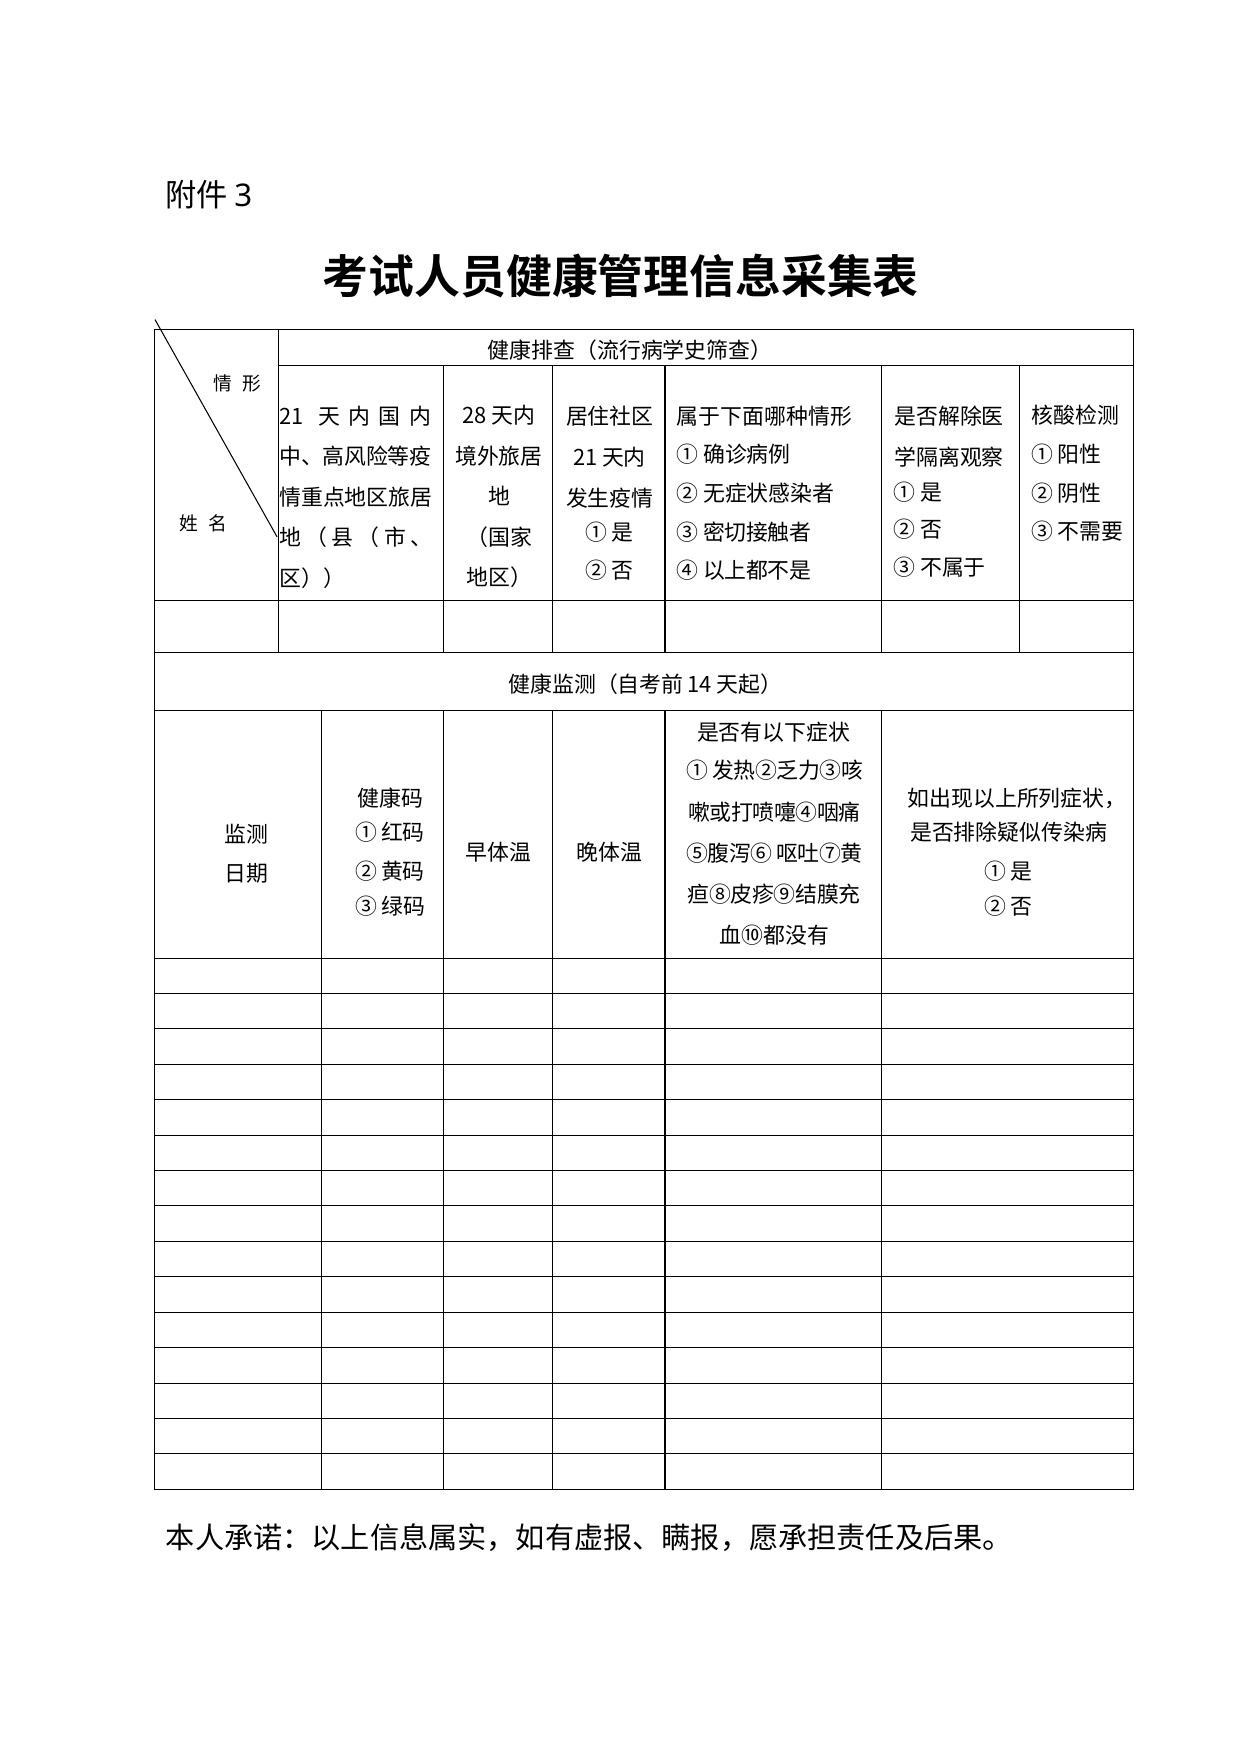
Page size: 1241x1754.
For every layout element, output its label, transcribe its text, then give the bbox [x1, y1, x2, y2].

table_cell [553, 1454, 664, 1489]
table_cell [322, 1384, 443, 1418]
table_cell [155, 1419, 321, 1453]
table_cell [155, 1277, 321, 1312]
table_cell [444, 1029, 552, 1064]
table_cell [553, 1136, 664, 1170]
text 本人承诺：以上信息属实，如有虚报、瞒报，愿承担责任及后果。 [166, 1512, 1005, 1558]
table_cell [155, 1029, 321, 1064]
table_cell [155, 1313, 321, 1347]
table_cell [666, 1419, 881, 1453]
table_cell [553, 601, 664, 652]
table_cell [444, 1065, 552, 1099]
table_cell [444, 1277, 552, 1312]
table_cell 是否解除医学隔离观察 ①是 ②否 ③不属于 [882, 366, 1019, 600]
table_cell 健康码 ①红码 ②黄码 ③绿码 [322, 711, 443, 957]
table_cell [322, 1136, 443, 1170]
table_cell [155, 1384, 321, 1418]
table_cell 监测 日期 [155, 711, 321, 957]
table_cell 是否有以下症状 ①发热②乏力③咳嗽或打喷嚏④咽痛⑤腹泻⑥ 呕吐⑦黄疸⑧皮疹⑨结膜充血⑩都没有 [666, 711, 881, 957]
table_cell [882, 959, 1133, 993]
table_cell [666, 959, 881, 993]
table_cell [155, 994, 321, 1028]
table_cell [666, 1029, 881, 1064]
table_cell [553, 994, 664, 1028]
table_cell [322, 1277, 443, 1312]
text 考试人员健康管理信息采集表 [142, 240, 1099, 306]
table_cell [322, 1348, 443, 1382]
table_cell [444, 601, 552, 652]
table_cell 早体温 [444, 711, 552, 957]
table_cell [882, 1100, 1133, 1134]
table_cell [882, 601, 1019, 652]
table_cell [444, 1348, 552, 1382]
table_cell [155, 1206, 321, 1241]
table_cell [666, 601, 881, 652]
table_cell [322, 1100, 443, 1134]
table_cell [553, 1419, 664, 1453]
table_cell [882, 1419, 1133, 1453]
table_cell [666, 1206, 881, 1241]
table_cell [553, 1384, 664, 1418]
table_cell [444, 1136, 552, 1170]
table_cell 21天内国内中、高风险等疫情重点地区旅居地（县（市、区）） [279, 366, 443, 600]
table_header [155, 330, 278, 365]
table_cell [882, 1029, 1133, 1064]
table_cell 情 形 姓 名 [155, 365, 278, 600]
table_cell [155, 1065, 321, 1099]
table_header 健康排查（流行病学史筛查） [279, 330, 1133, 365]
table_cell [444, 959, 552, 993]
table_cell [155, 1454, 321, 1489]
table_cell [553, 1206, 664, 1241]
table_cell [322, 959, 443, 993]
table_cell [553, 1242, 664, 1276]
table_cell [155, 1242, 321, 1276]
table_cell [666, 1242, 881, 1276]
table_cell [882, 994, 1133, 1028]
table_cell [666, 1100, 881, 1134]
table_cell [553, 1029, 664, 1064]
table_cell [279, 601, 443, 652]
table_cell [322, 1029, 443, 1064]
table_cell [322, 1419, 443, 1453]
table_cell [666, 1277, 881, 1312]
table_cell [553, 1277, 664, 1312]
table_cell [882, 1171, 1133, 1205]
table_cell [882, 1206, 1133, 1241]
table_cell 如出现以上所列症状， 是否排除疑似传染病 ①是 ②否 [882, 711, 1133, 957]
table_cell [444, 1100, 552, 1134]
table_cell [553, 1100, 664, 1134]
table_cell [322, 1313, 443, 1347]
table_cell [666, 1065, 881, 1099]
table_cell [155, 1136, 321, 1170]
table_cell 属于下面哪种情形 ①确诊病例 ②无症状感染者 ③密切接触者 ④以上都不是 [666, 366, 881, 600]
table_cell [444, 1242, 552, 1276]
table_cell [666, 994, 881, 1028]
table_cell [322, 1206, 443, 1241]
table_cell [322, 994, 443, 1028]
table_cell [553, 1348, 664, 1382]
table_cell [882, 1136, 1133, 1170]
table_cell [444, 1454, 552, 1489]
table_cell [882, 1384, 1133, 1418]
table_cell [666, 1348, 881, 1382]
table_cell [553, 1313, 664, 1347]
table_cell [666, 1136, 881, 1170]
table_cell [553, 1171, 664, 1205]
table_cell 28天内境外旅居地 （国家地区） [444, 366, 552, 600]
table_cell [322, 1242, 443, 1276]
table_cell 核酸检测 ①阳性 ②阴性 ③不需要 [1020, 366, 1133, 600]
table_cell [882, 1277, 1133, 1312]
table_cell [322, 1171, 443, 1205]
table_cell [666, 1313, 881, 1347]
table_cell [666, 1384, 881, 1418]
table_cell [882, 1454, 1133, 1489]
table_cell [444, 1313, 552, 1347]
table_cell 晚体温 [553, 711, 664, 957]
table_cell [553, 1065, 664, 1099]
table_cell [322, 1065, 443, 1099]
table_cell [155, 601, 278, 652]
table_cell [444, 1419, 552, 1453]
table_cell [155, 1171, 321, 1205]
table_cell [882, 1242, 1133, 1276]
table_cell [882, 1348, 1133, 1382]
table_cell [1020, 601, 1133, 652]
table_cell [444, 1171, 552, 1205]
table_cell [444, 994, 552, 1028]
table_cell 健康监测（自考前14天起） [155, 653, 1133, 710]
table_cell [882, 1065, 1133, 1099]
table_cell [666, 1454, 881, 1489]
table_cell [553, 959, 664, 993]
table_cell [155, 959, 321, 993]
table_cell [444, 1384, 552, 1418]
table_cell 居住社区21天内发生疫情 ①是 ②否 [553, 366, 664, 600]
text 附件3 [165, 170, 1119, 216]
table_cell [155, 1100, 321, 1134]
table_cell [155, 1348, 321, 1382]
table_cell [882, 1313, 1133, 1347]
table_cell [322, 1454, 443, 1489]
table_cell [666, 1171, 881, 1205]
table_cell [444, 1206, 552, 1241]
